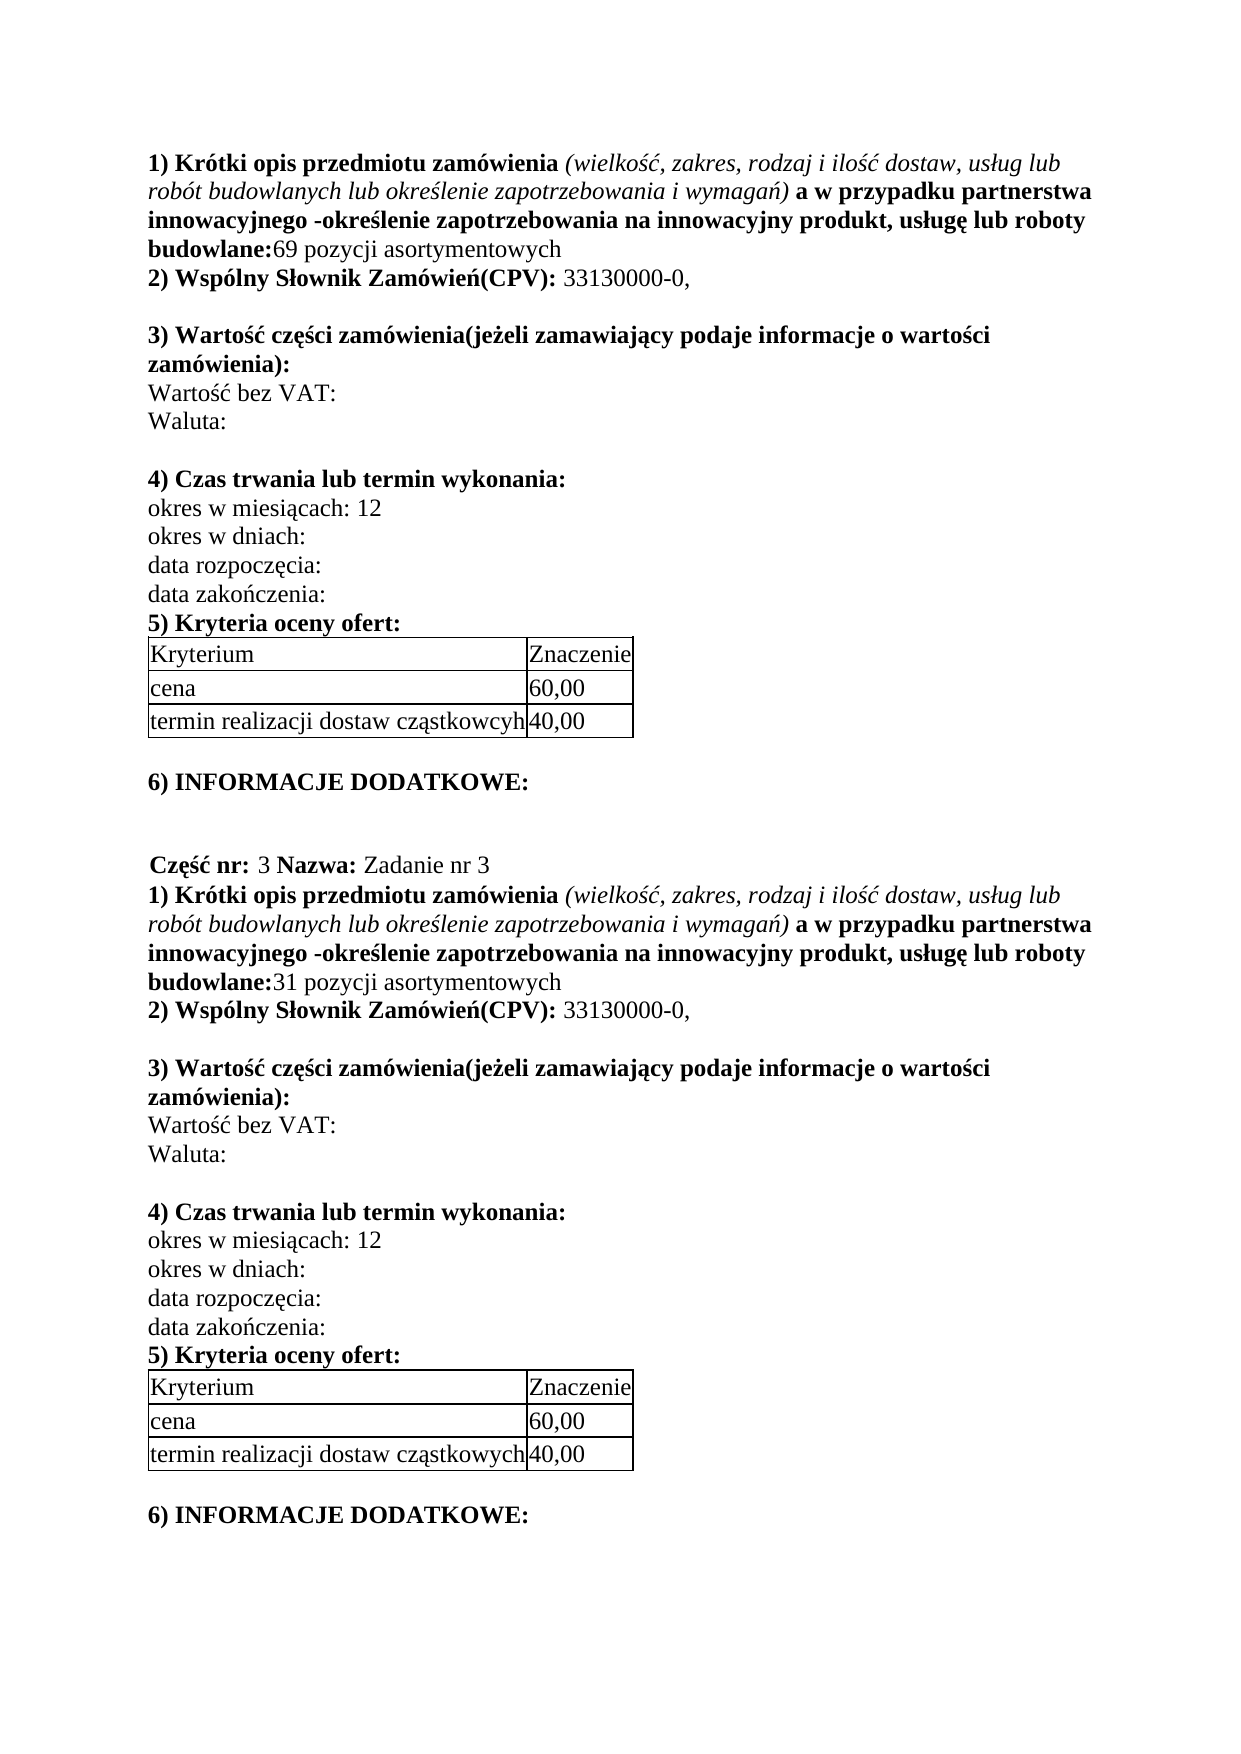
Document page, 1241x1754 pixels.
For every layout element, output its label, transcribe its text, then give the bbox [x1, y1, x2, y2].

table_header Kryterium [149, 1371, 526, 1403]
text 6) INFORMACJE DODATKOWE: [148, 1471, 1093, 1557]
table_header Znaczenie [528, 638, 632, 670]
table_cell 40,00 [528, 705, 632, 737]
table_header Część nr: [148, 849, 256, 881]
table_cell cena [149, 1405, 526, 1436]
table_cell 60,00 [528, 671, 632, 703]
text 1) Krótki opis przedmiotu zamówienia (wielkość, zakres, rodzaj i ilość dostaw, usług lub robót budowlanych lub określenie zapotrzebowania i wymagań) a w przypadku partnerstwa innowacyjnego -określenie zapotrzebowania na innowacyjny produkt, usługę lub roboty budowlane:31 pozycji asortymentowych 2) Wspólny Słownik Zamówień(CPV): 33130000-0, 3) Wartość części zamówienia(jeżeli zamawiający podaje informacje o wartości zamówienia): Wartość bez VAT: Waluta: 4) Czas trwania lub termin wykonania: okres w miesiącach: 12 okres w dniach: data rozpoczęcia: data zakończenia: 5) Kryteria oceny ofert: [148, 881, 1093, 1369]
table_header Nazwa: [275, 849, 362, 881]
table_cell termin realizacji dostaw cząstkowych [149, 1438, 526, 1470]
table_cell termin realizacji dostaw cząstkowcyh [149, 705, 526, 737]
table_cell cena [149, 671, 526, 703]
table_header Zadanie nr 3 [362, 849, 496, 881]
table_header Kryterium [149, 638, 526, 670]
text 1) Krótki opis przedmiotu zamówienia (wielkość, zakres, rodzaj i ilość dostaw, usług lub robót budowlanych lub określenie zapotrzebowania i wymagań) a w przypadku partnerstwa innowacyjnego -określenie zapotrzebowania na innowacyjny produkt, usługę lub roboty budowlane:69 pozycji asortymentowych 2) Wspólny Słownik Zamówień(CPV): 33130000-0, 3) Wartość części zamówienia(jeżeli zamawiający podaje informacje o wartości zamówienia): Wartość bez VAT: Waluta: 4) Czas trwania lub termin wykonania: okres w miesiącach: 12 okres w dniach: data rozpoczęcia: data zakończenia: 5) Kryteria oceny ofert: [148, 148, 1093, 636]
table_cell 40,00 [528, 1438, 632, 1470]
table_header 3 [256, 849, 275, 881]
text 6) INFORMACJE DODATKOWE: [148, 738, 1093, 824]
table_cell 60,00 [528, 1405, 632, 1436]
table_header Znaczenie [528, 1371, 632, 1403]
